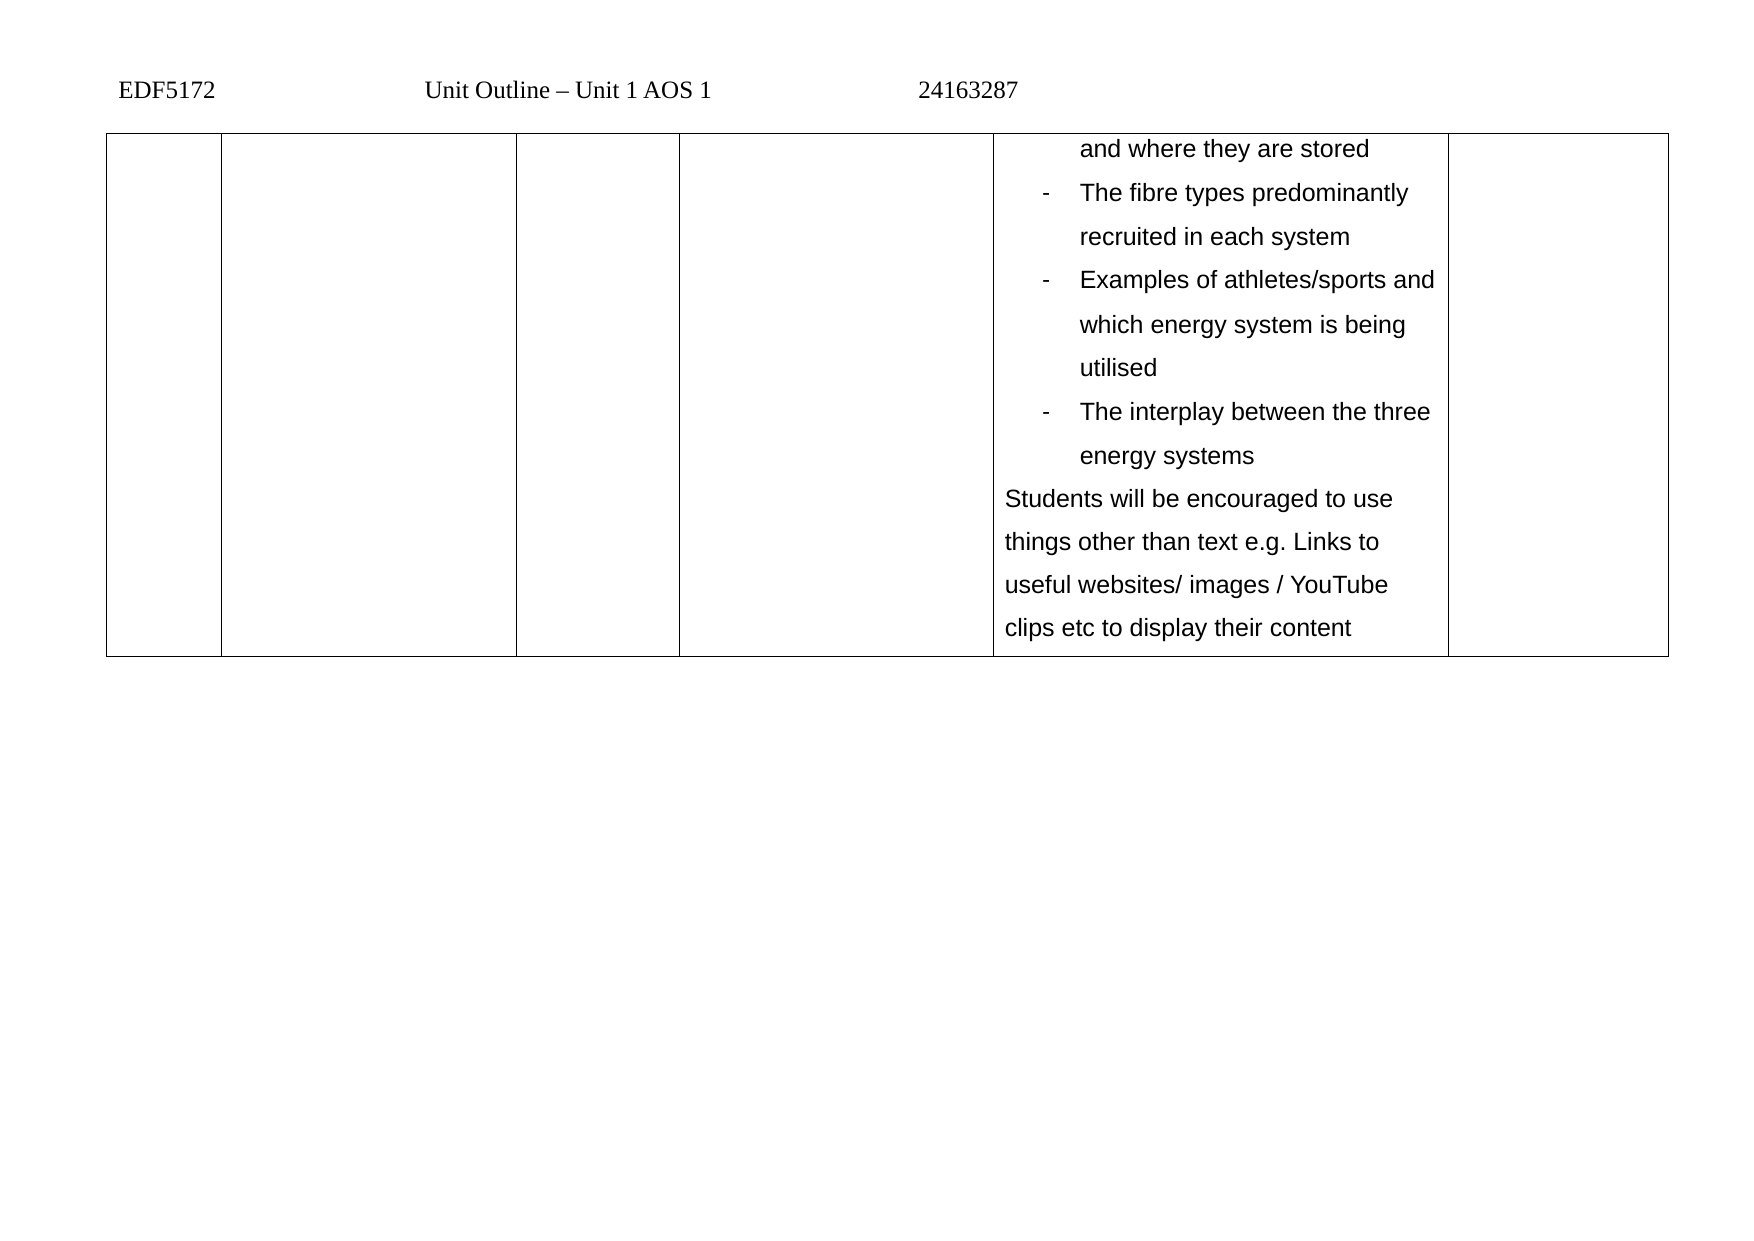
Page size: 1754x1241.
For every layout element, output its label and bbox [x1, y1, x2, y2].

table_cell [107, 134, 221, 656]
table_cell [222, 134, 516, 656]
table_cell [517, 134, 679, 656]
table_cell [1449, 134, 1668, 656]
table_cell [994, 134, 1448, 656]
table_cell [680, 134, 993, 656]
